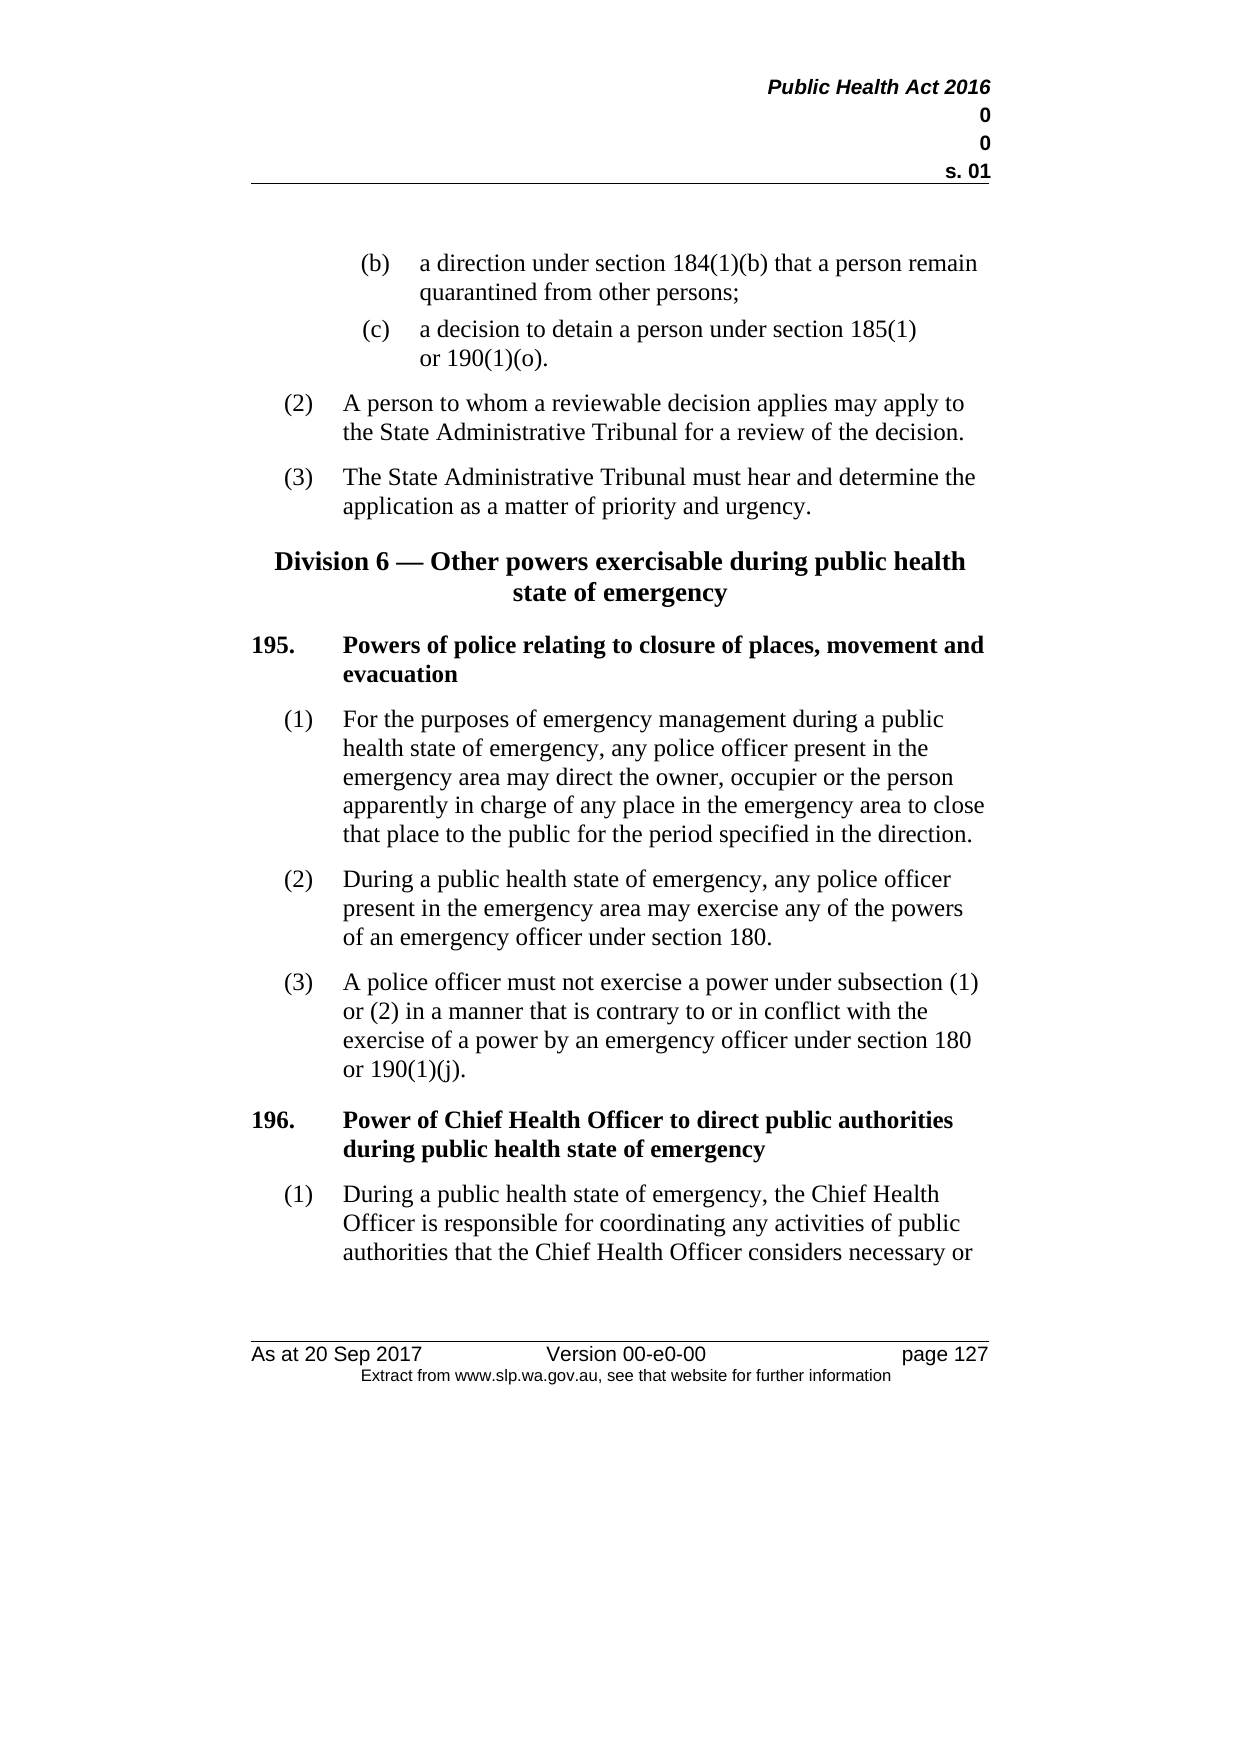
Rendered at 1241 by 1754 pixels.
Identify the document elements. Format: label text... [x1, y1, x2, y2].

subtitle 196. Power of Chief Health Officer to direct public authorities during public health state of emergency [251, 1105, 989, 1163]
text (3) The State Administrative Tribunal must hear and determine the application as a matter of priority and urgency. [251, 462, 989, 520]
text (c) a decision to detain a person under section 185(1) or 190(1)(o). [251, 314, 989, 371]
text (3) A police officer must not exercise a power under subsection (1) or (2) in a manner that is contrary to or in conflict with the exercise of a power by an emergency officer under section 180 or 190(1)(j). [251, 967, 989, 1082]
subtitle Division 6 — Other powers exercisable during public health state of emergency [251, 545, 989, 607]
text (1) For the purposes of emergency management during a public health state of emergency, any police officer present in the emergency area may direct the owner, occupier or the person apparently in charge of any place in the emergency area to close that place to the public for the period specified in the direction. [251, 704, 989, 848]
text (2) During a public health state of emergency, any police officer present in the emergency area may exercise any of the powers of an emergency officer under section 180. [251, 864, 989, 951]
text (b) a direction under section 184(1)(b) that a person remain quarantined from other persons; [251, 248, 989, 306]
text (2) A person to whom a reviewable decision applies may apply to the State Administrative Tribunal for a review of the decision. [251, 388, 989, 446]
subtitle 195. Powers of police relating to closure of places, movement and evacuation [251, 630, 989, 687]
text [251, 1179, 989, 1266]
